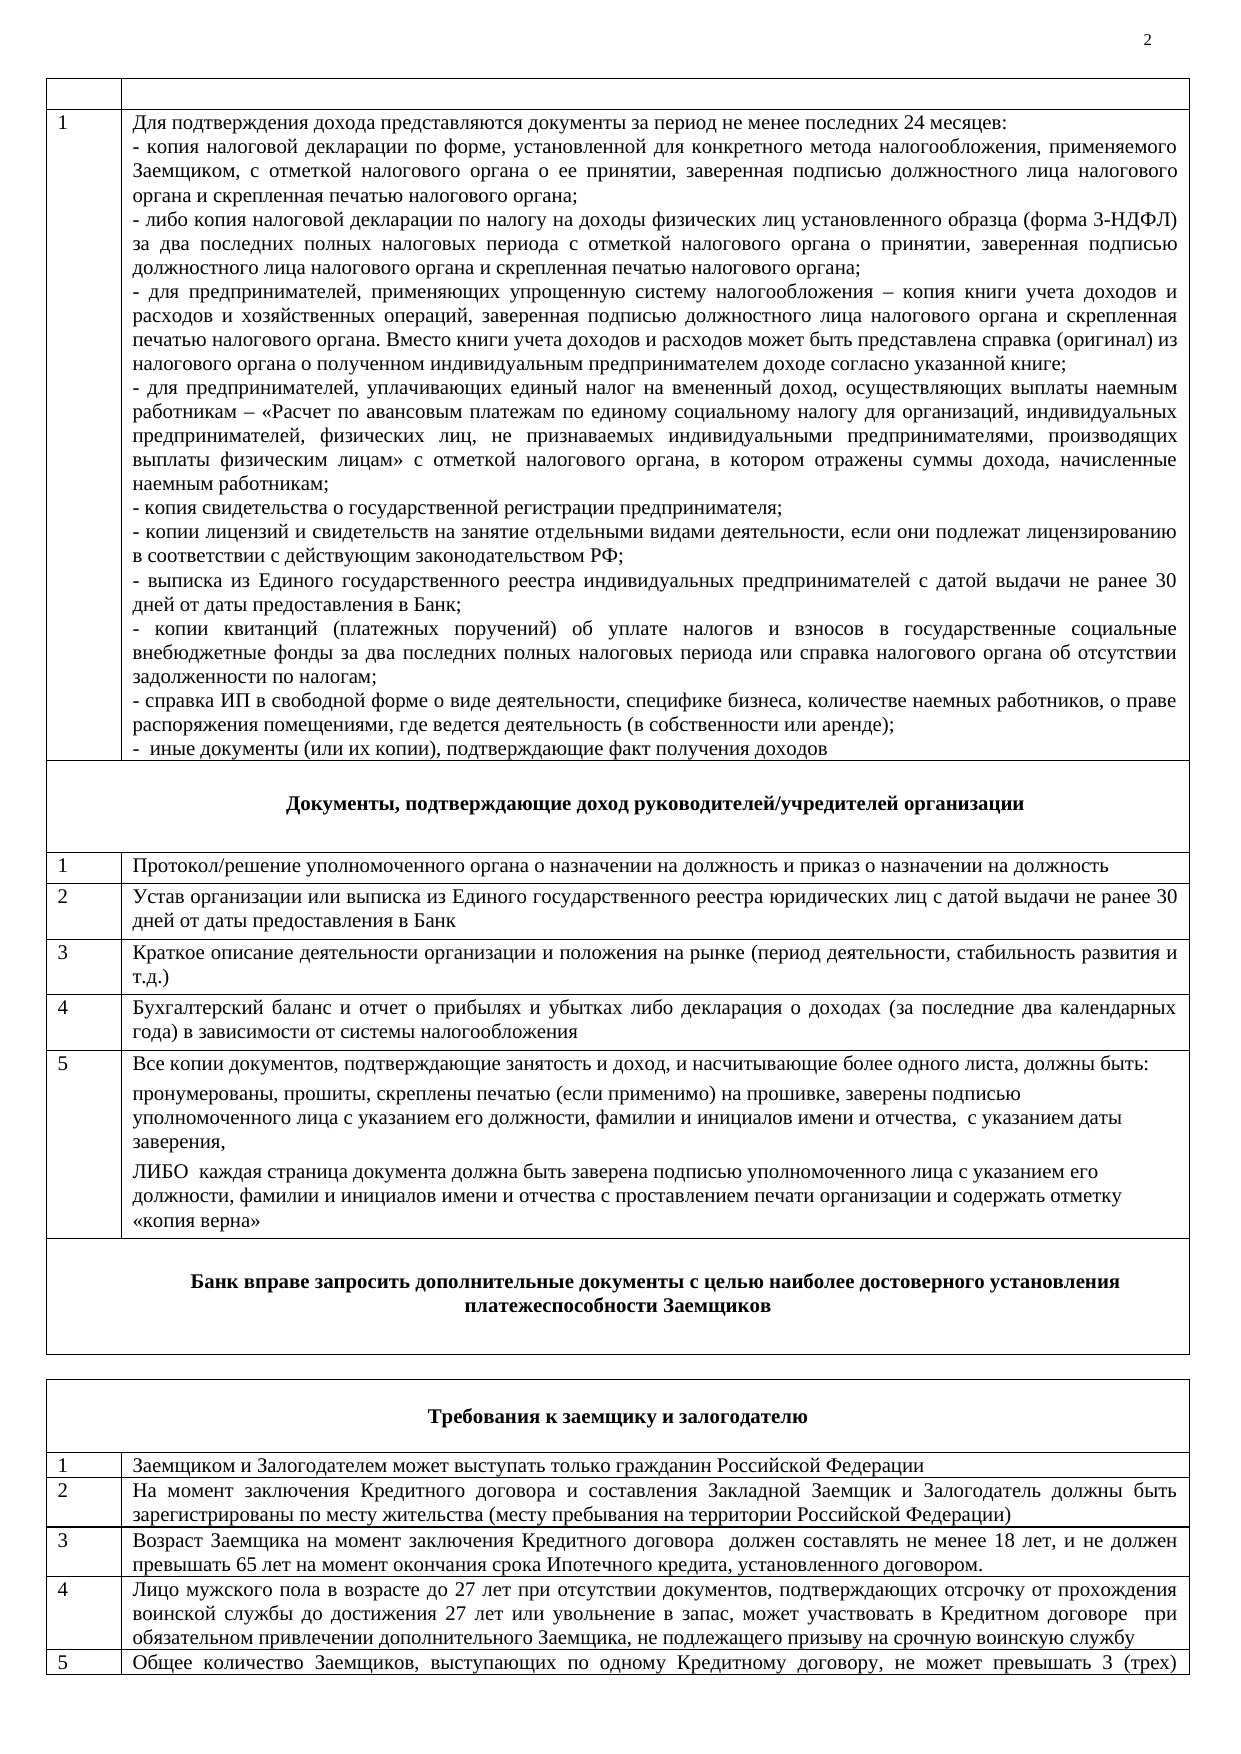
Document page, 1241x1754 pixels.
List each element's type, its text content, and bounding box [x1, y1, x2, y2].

table_cell Банк вправе запросить дополнительные документы с целью наиболее достоверного установления платежеспособности Заемщиков [47, 1239, 1189, 1354]
table_cell На момент заключения Кредитного договора и составления Закладной Заемщик и Залогодатель должны быть зарегистрированы по месту жительства (месту пребывания на территории Российской Федерации) [122, 1478, 1189, 1526]
table_cell Для подтверждения дохода представляются документы за период не менее последних 24 месяцев: - копия налоговой декларации по форме, установленной для конкретного метода налогообложения, применяемого Заемщиком, с отметкой налогового органа о ее принятии, заверенная подписью должностного лица налогового органа и скрепленная печатью налогового органа; - либо копия налоговой декларации по налогу на доходы физических лиц установленного образца (форма 3-НДФЛ) за два последних полных налоговых периода с отметкой налогового органа о принятии, заверенная подписью должностного лица налогового органа и скрепленная печатью налогового органа; - для предпринимателей, применяющих упрощенную систему налогообложения – копия книги учета доходов и расходов и хозяйственных операций, заверенная подписью должностного лица налогового органа и скрепленная печатью налогового органа. Вместо книги учета доходов и расходов может быть представлена справка (оригинал) из налогового органа о полученном индивидуальным предпринимателем доходе согласно указанной книге; - для предпринимателей, уплачивающих единый налог на вмененный доход, осуществляющих выплаты наемным работникам – «Расчет по авансовым платежам по единому социальному налогу для организаций, индивидуальных предпринимателей, физических лиц, не признаваемых индивидуальными предпринимателями, производящих выплаты физическим лицам» с отметкой налогового органа, в котором отражены суммы дохода, начисленные наемным работникам; - копия свидетельства о государственной регистрации предпринимателя; - копии лицензий и свидетельств на занятие отдельными видами деятельности, если они подлежат лицензированию в соответствии с действующим законодательством РФ; - выписка из Единого государственного реестра индивидуальных предпринимателей с датой выдачи не ранее 30 дней от даты предоставления в Банк; - копии квитанций (платежных поручений) об уплате налогов и взносов в государственные социальные внебюджетные фонды за два последних полных налоговых периода или справка налогового органа об отсутствии задолженности по налогам; - справка ИП в свободной форме о виде деятельности, специфике бизнеса, количестве наемных работников, о праве распоряжения помещениями, где ведется деятельность (в собственности или аренде); - иные документы (или их копии), подтверждающие факт получения доходов [122, 110, 1189, 760]
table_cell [122, 79, 1189, 109]
table_header Требования к заемщику и залогодателю [47, 1380, 1189, 1452]
table_cell 1 [47, 110, 121, 760]
table_cell 5 [47, 1650, 121, 1674]
table_cell 3 [47, 1528, 121, 1576]
table_cell Устав организации или выписка из Единого государственного реестра юридических лиц с датой выдачи не ранее 30 дней от даты предоставления в Банк [122, 884, 1189, 939]
table_cell Документы, подтверждающие доход руководителей/учредителей организации [47, 761, 1189, 852]
table_cell 4 [47, 995, 121, 1049]
table_cell Протокол/решение уполномоченного органа о назначении на должность и приказ о назначении на должность [122, 853, 1189, 883]
table_cell Все копии документов, подтверждающие занятость и доход, и насчитывающие более одного листа, должны быть: пронумерованы, прошиты, скреплены печатью (если применимо) на прошивке, заверены подписью уполномоченного лица с указанием его должности, фамилии и инициалов имени и отчества, с указанием даты заверения, ЛИБО каждая страница документа должна быть заверена подписью уполномоченного лица с указанием его должности, фамилии и инициалов имени и отчества с проставлением печати организации и содержать отметку «копия верна» [122, 1051, 1189, 1238]
table_cell Возраст Заемщика на момент заключения Кредитного договора должен составлять не менее 18 лет, и не должен превышать 65 лет на момент окончания срока Ипотечного кредита, установленного договором. [122, 1528, 1189, 1576]
table_cell 5 [47, 1051, 121, 1238]
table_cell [122, 1650, 1189, 1674]
table_cell Краткое описание деятельности организации и положения на рынке (период деятельности, стабильность развития и т.д.) [122, 940, 1189, 994]
table_cell [47, 79, 121, 109]
table_cell 4 [47, 1577, 121, 1649]
table_cell Заемщиком и Залогодателем может выступать только гражданин Российской Федерации [122, 1453, 1189, 1477]
table_cell Лицо мужского пола в возрасте до 27 лет при отсутствии документов, подтверждающих отсрочку от прохождения воинской службы до достижения 27 лет или увольнение в запас, может участвовать в Кредитном договоре при обязательном привлечении дополнительного Заемщика, не подлежащего призыву на срочную воинскую службу [122, 1577, 1189, 1649]
table_cell 1 [47, 853, 121, 883]
table_cell 2 [47, 884, 121, 939]
table_cell 1 [47, 1453, 121, 1477]
table_cell Бухгалтерский баланс и отчет о прибылях и убытках либо декларация о доходах (за последние два календарных года) в зависимости от системы налогообложения [122, 995, 1189, 1049]
table_cell 2 [47, 1478, 121, 1526]
table_cell 3 [47, 940, 121, 994]
